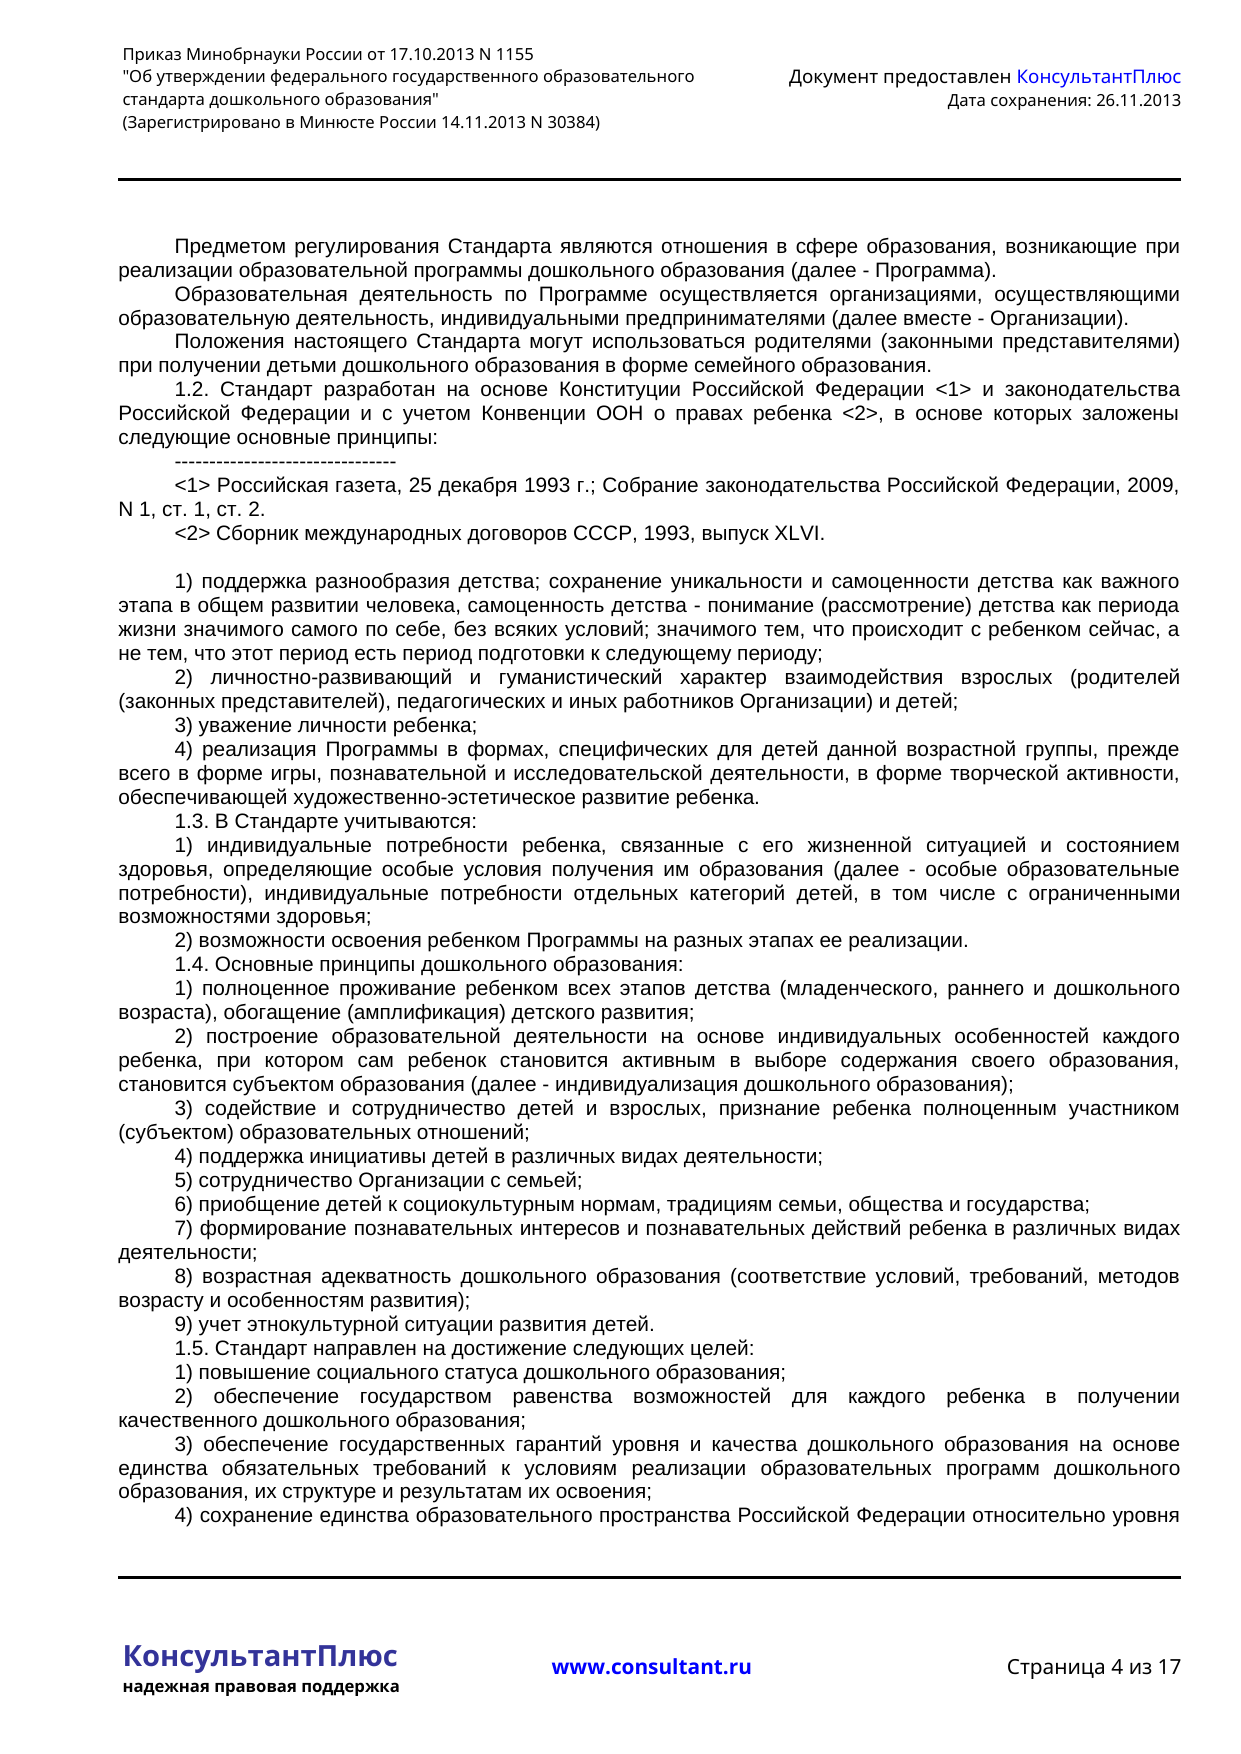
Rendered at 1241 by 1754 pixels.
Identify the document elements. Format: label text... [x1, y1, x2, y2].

text 6) приобщение детей к социокультурным нормам, традициям семьи, общества и государства; [118, 1192, 1181, 1216]
text <1> Российская газета, 25 декабря 1993 г.; Собрание законодательства Российской Федерации, 2009, N 1, ст. 1, ст. 2. [118, 473, 1181, 521]
text Положения настоящего Стандарта могут использоваться родителями (законными представителями) при получении детьми дошкольного образования в форме семейного образования. [118, 329, 1181, 377]
text 2) возможности освоения ребенком Программы на разных этапах ее реализации. [118, 928, 1181, 952]
text -------------------------------- [118, 449, 1181, 473]
text 3) обеспечение государственных гарантий уровня и качества дошкольного образования на основе единства обязательных требований к условиям реализации образовательных программ дошкольного образования, их структуре и результатам их освоения; [118, 1431, 1181, 1503]
text 1.5. Стандарт направлен на достижение следующих целей: [118, 1336, 1181, 1359]
text 3) уважение личности ребенка; [118, 713, 1181, 737]
text 8) возрастная адекватность дошкольного образования (соответствие условий, требований, методов возрасту и особенностям развития); [118, 1264, 1181, 1312]
text 2) личностно-развивающий и гуманистический характер взаимодействия взрослых (родителей (законных представителей), педагогических и иных работников Организации) и детей; [118, 665, 1181, 713]
text 2) обеспечение государством равенства возможностей для каждого ребенка в получении качественного дошкольного образования; [118, 1383, 1181, 1431]
text 1) индивидуальные потребности ребенка, связанные с его жизненной ситуацией и состоянием здоровья, определяющие особые условия получения им образования (далее - особые образовательные потребности), индивидуальные потребности отдельных категорий детей, в том числе с ограниченными возможностями здоровья; [118, 832, 1181, 928]
text 1.2. Стандарт разработан на основе Конституции Российской Федерации <1> и законодательства Российской Федерации и с учетом Конвенции ООН о правах ребенка <2>, в основе которых заложены следующие основные принципы: [118, 377, 1181, 449]
text 1.3. В Стандарте учитываются: [118, 808, 1181, 832]
text 9) учет этнокультурной ситуации развития детей. [118, 1312, 1181, 1336]
text 5) сотрудничество Организации с семьей; [118, 1168, 1181, 1192]
text 7) формирование познавательных интересов и познавательных действий ребенка в различных видах деятельности; [118, 1216, 1181, 1264]
text 3) содействие и сотрудничество детей и взрослых, признание ребенка полноценным участником (субъектом) образовательных отношений; [118, 1096, 1181, 1144]
text 1) поддержка разнообразия детства; сохранение уникальности и самоценности детства как важного этапа в общем развитии человека, самоценность детства - понимание (рассмотрение) детства как периода жизни значимого самого по себе, без всяких условий; значимого тем, что происходит с ребенком сейчас, а не тем, что этот период есть период подготовки к следующему периоду; [118, 569, 1181, 665]
text 2) построение образовательной деятельности на основе индивидуальных особенностей каждого ребенка, при котором сам ребенок становится активным в выборе содержания своего образования, становится субъектом образования (далее - индивидуализация дошкольного образования); [118, 1024, 1181, 1096]
text Предметом регулирования Стандарта являются отношения в сфере образования, возникающие при реализации образовательной программы дошкольного образования (далее - Программа). [118, 233, 1181, 281]
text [118, 1503, 1181, 1527]
text 4) поддержка инициативы детей в различных видах деятельности; [118, 1144, 1181, 1168]
text 1.4. Основные принципы дошкольного образования: [118, 952, 1181, 976]
text 1) повышение социального статуса дошкольного образования; [118, 1359, 1181, 1383]
text 1) полноценное проживание ребенком всех этапов детства (младенческого, раннего и дошкольного возраста), обогащение (амплификация) детского развития; [118, 976, 1181, 1024]
text Образовательная деятельность по Программе осуществляется организациями, осуществляющими образовательную деятельность, индивидуальными предпринимателями (далее вместе - Организации). [118, 281, 1181, 329]
text <2> Сборник международных договоров СССР, 1993, выпуск XLVI. [118, 521, 1181, 545]
text 4) реализация Программы в формах, специфических для детей данной возрастной группы, прежде всего в форме игры, познавательной и исследовательской деятельности, в форме творческой активности, обеспечивающей художественно-эстетическое развитие ребенка. [118, 737, 1181, 808]
